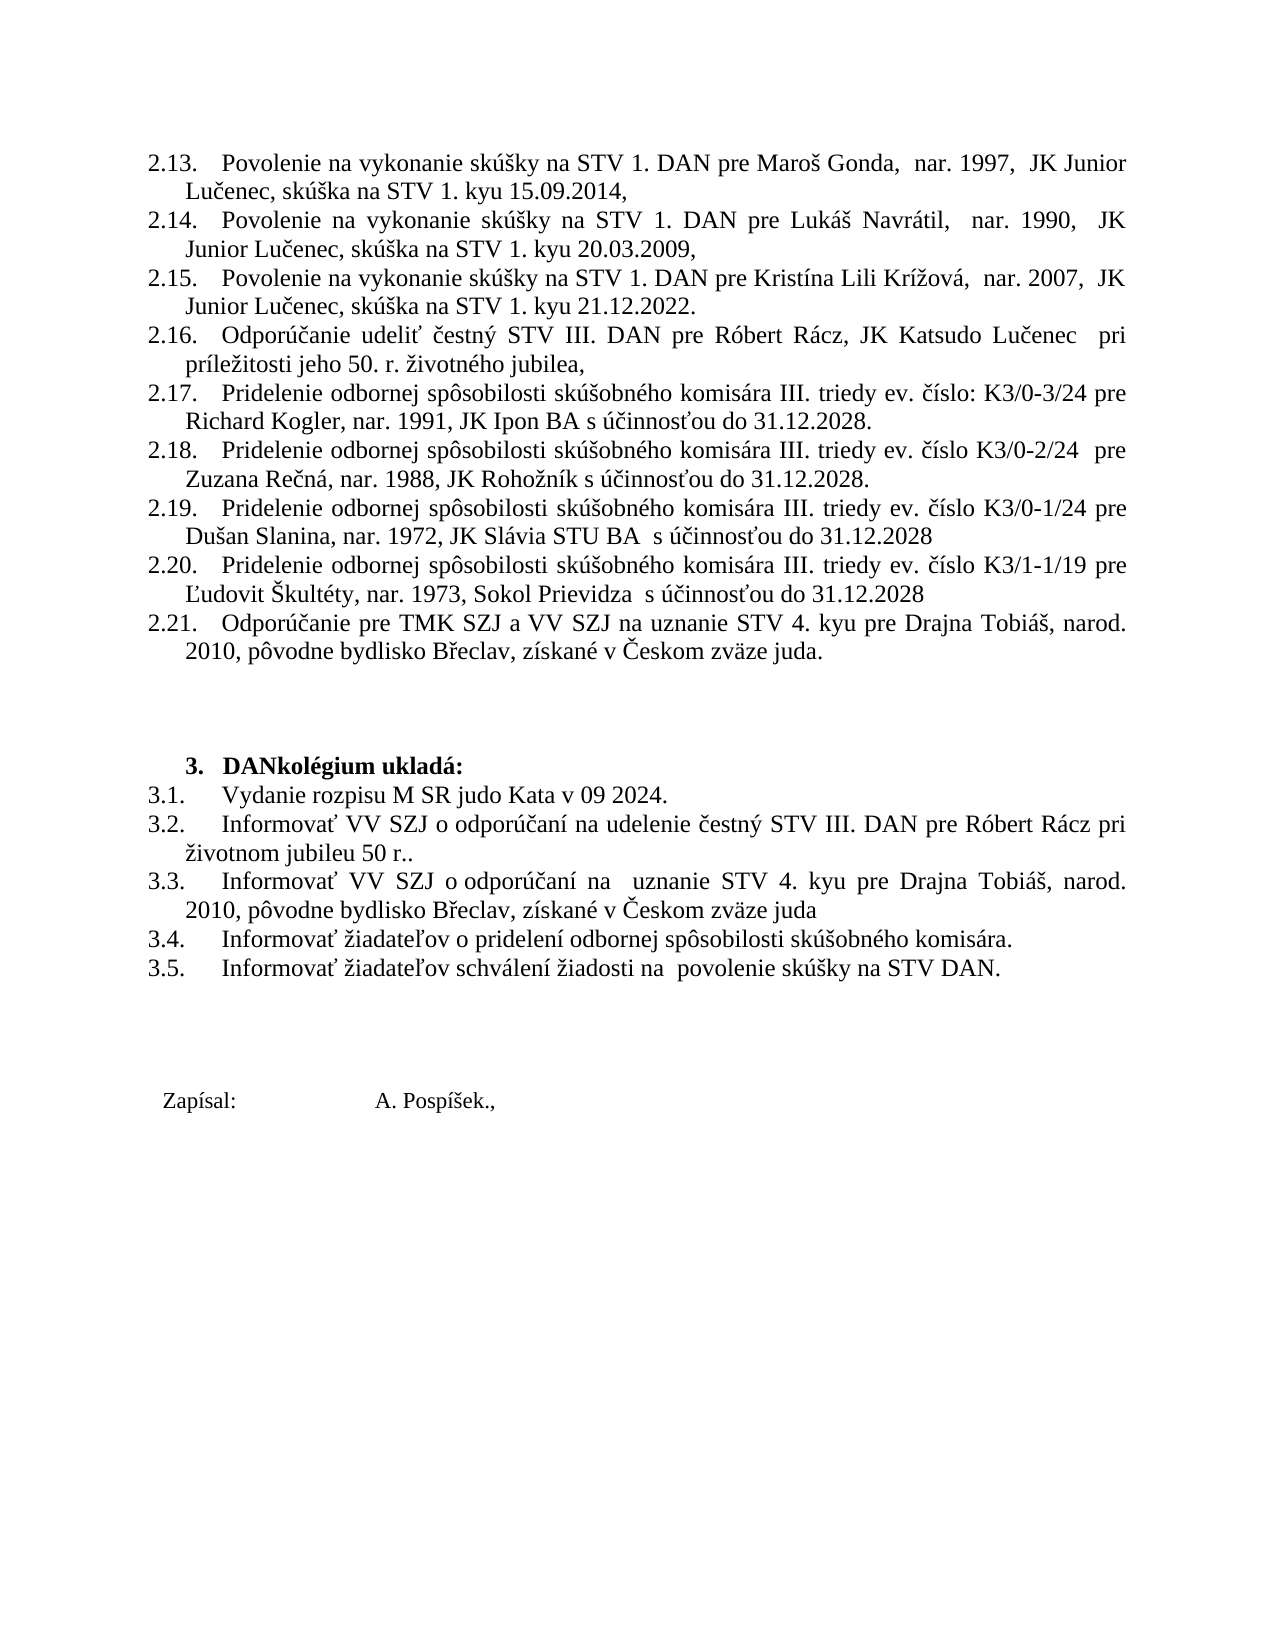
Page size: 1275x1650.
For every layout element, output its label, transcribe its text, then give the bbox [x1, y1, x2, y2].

list Pridelenie odbornej spôsobilosti skúšobného komisára III. triedy ev. číslo K3/0-2/24 pre Zuzana Rečná, nar. 1988, JK Rohožník s účinnosťou do 31.12.2028. [148, 435, 1127, 493]
list Pridelenie odbornej spôsobilosti skúšobného komisára III. triedy ev. číslo K3/1-1/19 pre Ľudovit Škultéty, nar. 1973, Sokol Prievidza s účinnosťou do 31.12.2028 [148, 550, 1127, 608]
list Pridelenie odbornej spôsobilosti skúšobného komisára III. triedy ev. číslo: K3/0-3/24 pre Richard Kogler, nar. 1991, JK Ipon BA s účinnosťou do 31.12.2028. [148, 378, 1127, 435]
list Odporúčanie pre TMK SZJ a VV SZJ na uznanie STV 4. kyu pre Drajna Tobiáš, narod. 2010, pôvodne bydlisko Břeclav, získané v Českom zväze juda. [148, 608, 1127, 665]
list DANkolégium ukladá: [185, 751, 1127, 780]
list Informovať žiadateľov schválení žiadosti na povolenie skúšky na STV DAN. [148, 953, 1127, 981]
list Informovať žiadateľov o pridelení odbornej spôsobilosti skúšobného komisára. [148, 924, 1127, 953]
list Odporúčanie udeliť čestný STV III. DAN pre Róbert Rácz, JK Katsudo Lučenec pri príležitosti jeho 50. r. životného jubilea, [148, 320, 1127, 378]
list Povolenie na vykonanie skúšky na STV 1. DAN pre Lukáš Navrátil, nar. 1990, JK Junior Lučenec, skúška na STV 1. kyu 20.03.2009, [148, 205, 1127, 263]
list Povolenie na vykonanie skúšky na STV 1. DAN pre Maroš Gonda, nar. 1997, JK Junior Lučenec, skúška na STV 1. kyu 15.09.2014, [148, 148, 1127, 205]
list Informovať VV SZJ o odporúčaní na uznanie STV 4. kyu pre Drajna Tobiáš, narod. 2010, pôvodne bydlisko Břeclav, získané v Českom zväze juda [148, 866, 1127, 924]
list Pridelenie odbornej spôsobilosti skúšobného komisára III. triedy ev. číslo K3/0-1/24 pre Dušan Slanina, nar. 1972, JK Slávia STU BA s účinnosťou do 31.12.2028 [148, 493, 1127, 550]
list Povolenie na vykonanie skúšky na STV 1. DAN pre Kristína Lili Krížová, nar. 2007, JK Junior Lučenec, skúška na STV 1. kyu 21.12.2022. [148, 263, 1127, 320]
list Vydanie rozpisu M SR judo Kata v 09 2024. [148, 780, 1127, 809]
list Informovať VV SZJ o odporúčaní na udelenie čestný STV III. DAN pre Róbert Rácz pri životnom jubileu 50 r.. [148, 809, 1127, 866]
text Zapísal: A. Pospíšek., [162, 1087, 1127, 1113]
